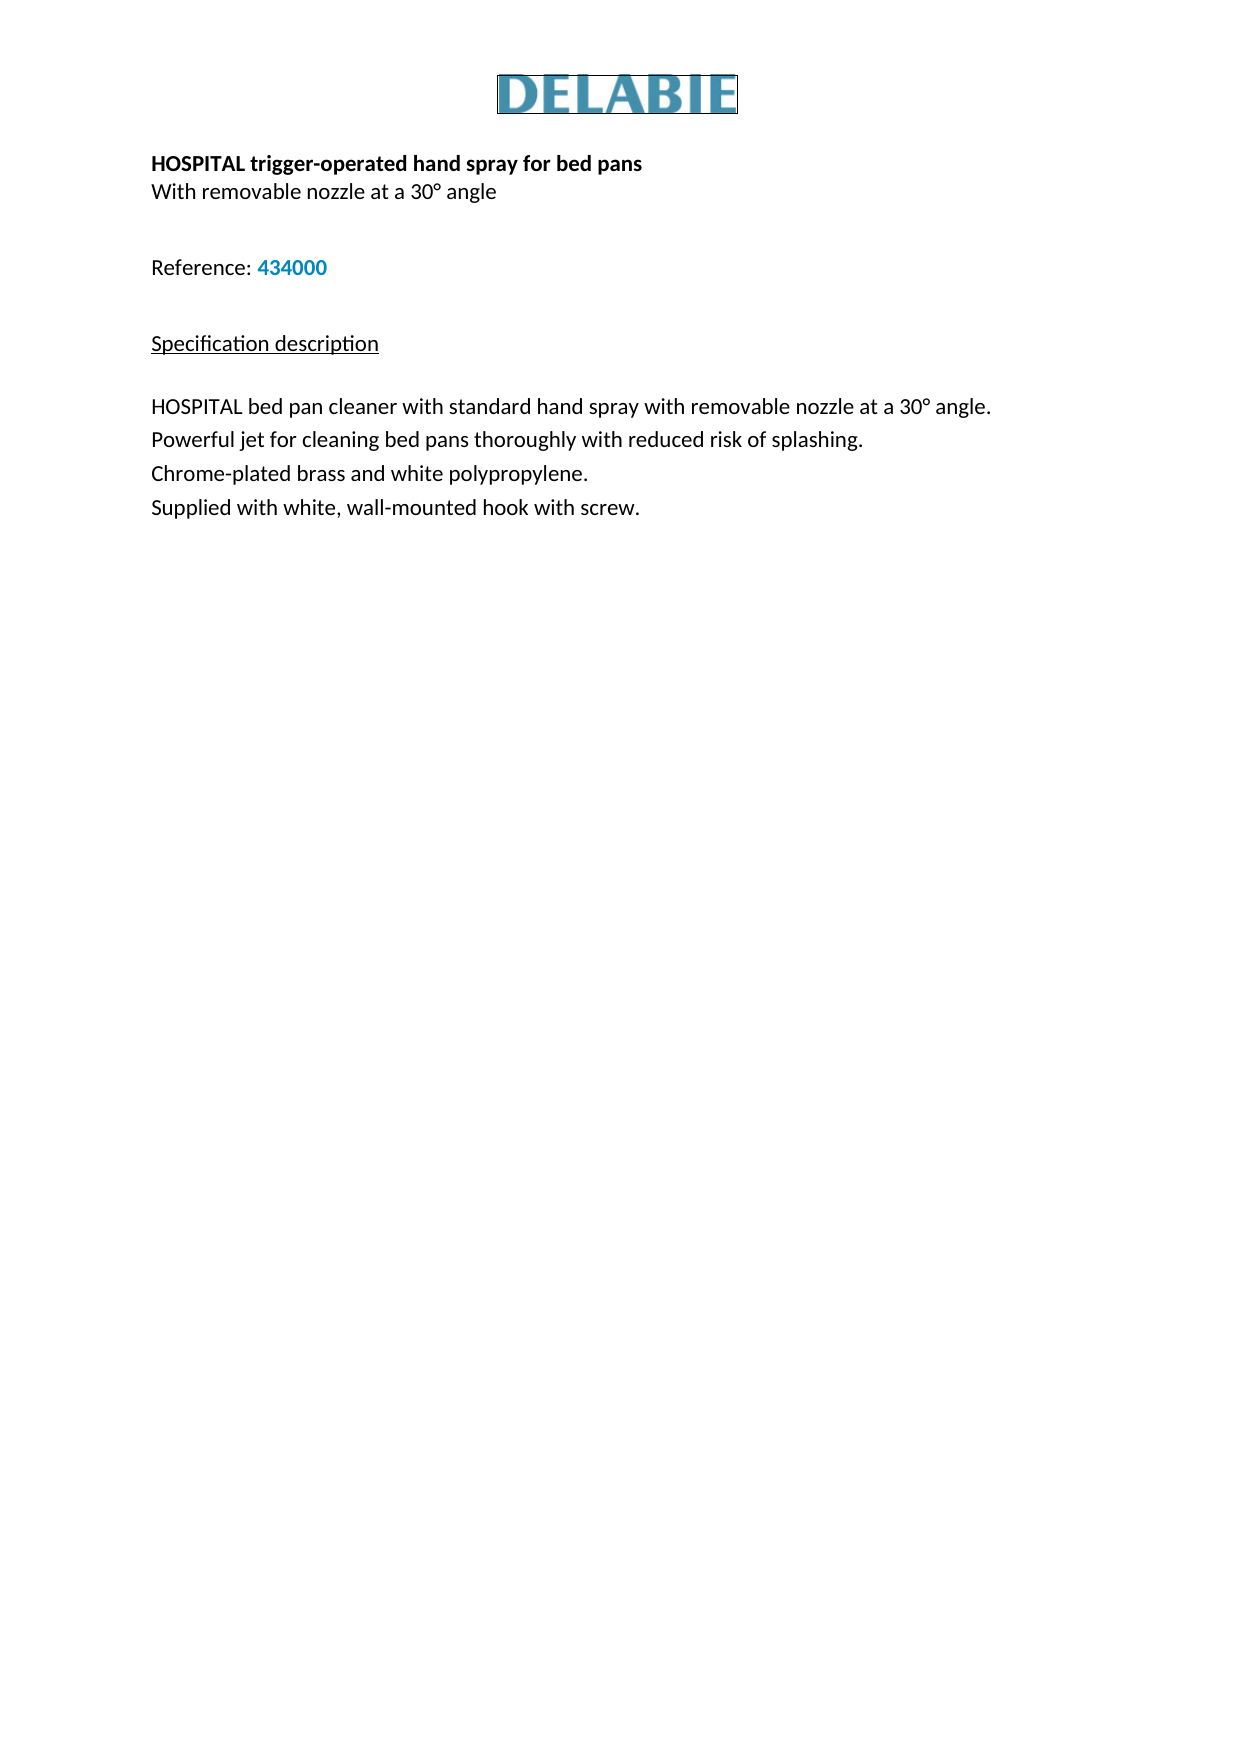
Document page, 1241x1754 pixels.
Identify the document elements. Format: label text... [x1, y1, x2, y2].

text HOSPITAL bed pan cleaner with standard hand spray with removable nozzle at a 30° angle. [151, 392, 1084, 420]
text Powerful jet for cleaning bed pans thoroughly with reduced risk of splashing. [151, 426, 1084, 453]
text HOSPITAL trigger-operated hand spray for bed pans [151, 149, 1084, 177]
text Supplied with white, wall-mounted hook with screw. [151, 493, 1084, 521]
text Specification description [151, 329, 1084, 357]
text With removable nozzle at a 30° angle [151, 177, 1084, 205]
text Chrome-plated brass and white polypropylene. [151, 459, 1084, 487]
text Reference: 434000 [151, 253, 1084, 281]
picture [498, 76, 737, 113]
